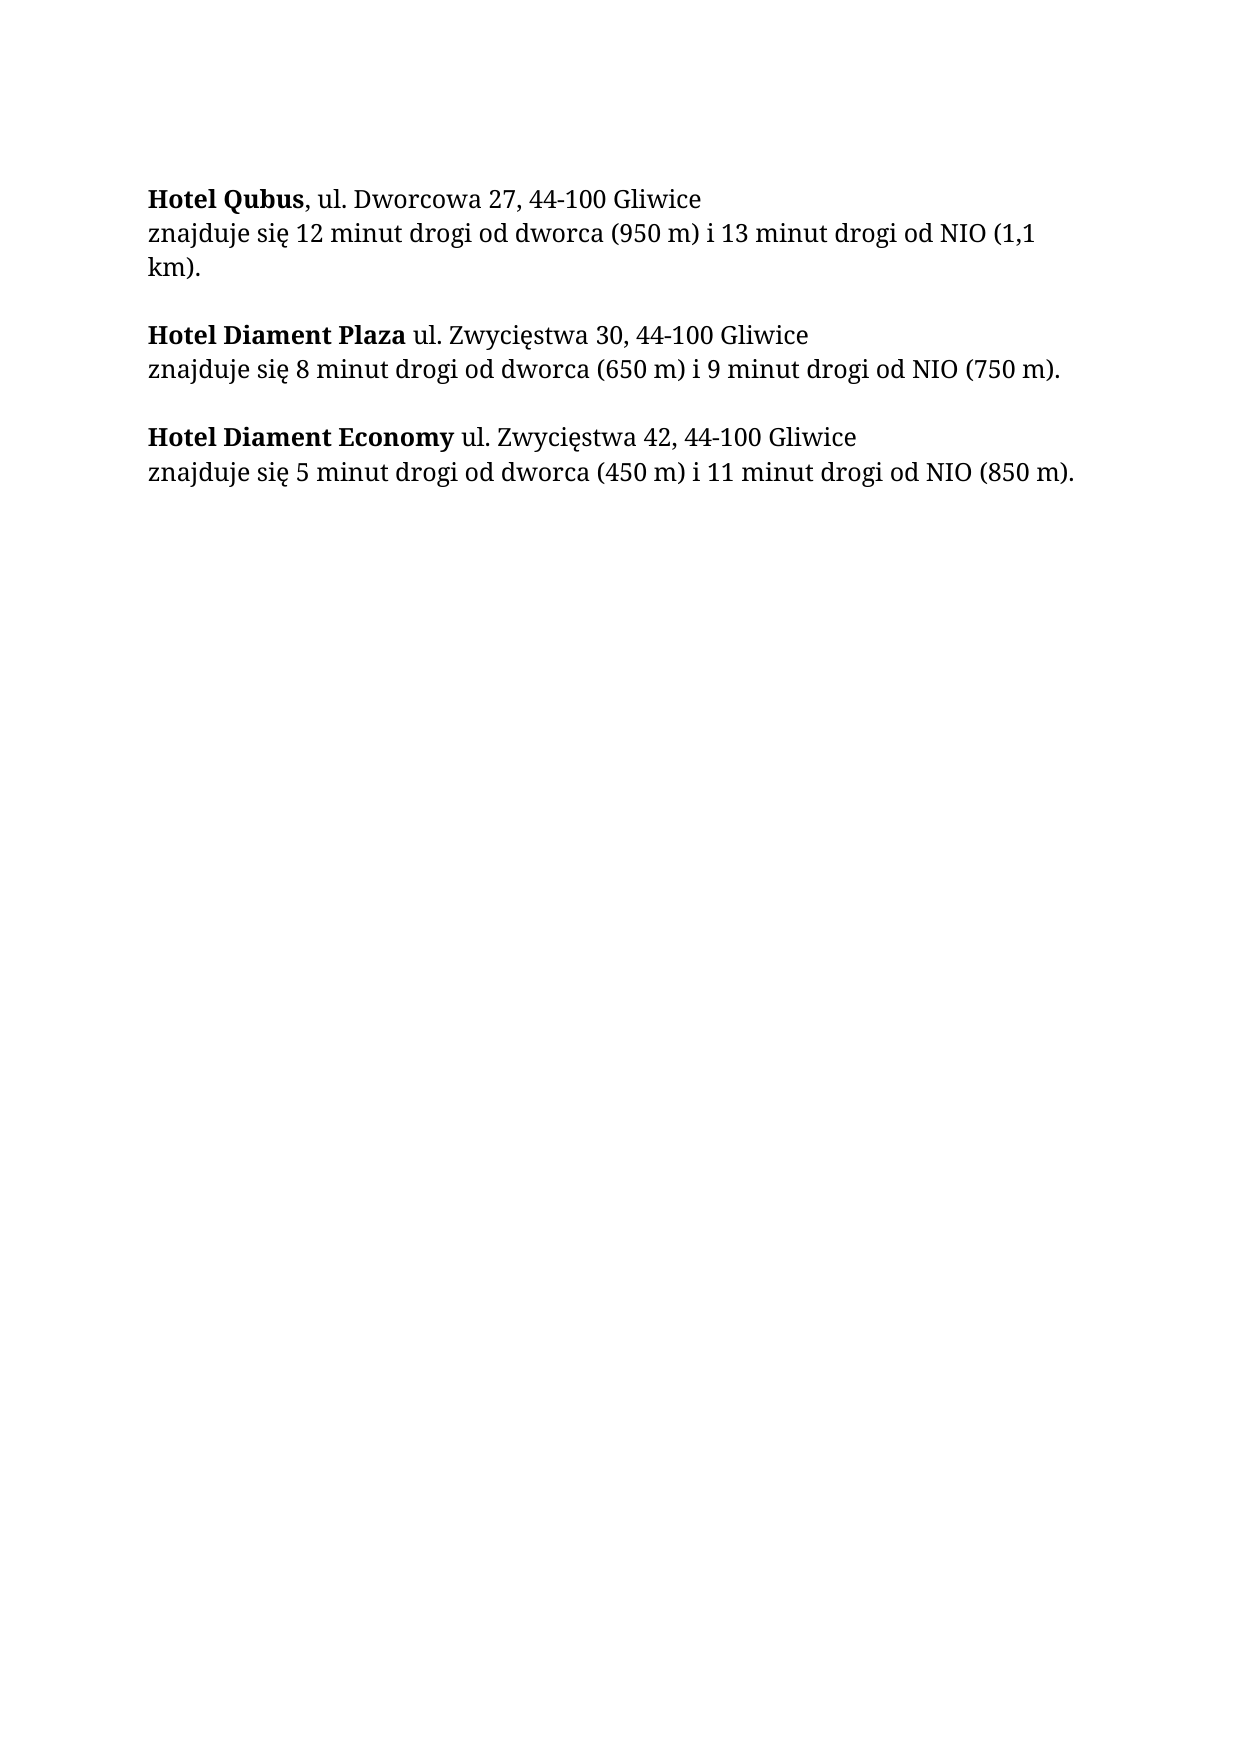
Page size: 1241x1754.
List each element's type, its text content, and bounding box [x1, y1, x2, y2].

text znajduje się 8 minut drogi od dworca (650 m) i 9 minut drogi od NIO (750 m). [148, 352, 1093, 386]
text Hotel Qubus, ul. Dworcowa 27, 44-100 Gliwice [148, 182, 1093, 216]
text znajduje się 5 minut drogi od dworca (450 m) i 11 minut drogi od NIO (850 m). [148, 454, 1093, 488]
text znajduje się 12 minut drogi od dworca (950 m) i 13 minut drogi od NIO (1,1 km). [148, 216, 1093, 284]
text Hotel Diament Economy ul. Zwycięstwa 42, 44-100 Gliwice [148, 420, 1093, 454]
text Hotel Diament Plaza ul. Zwycięstwa 30, 44-100 Gliwice [148, 318, 1093, 352]
